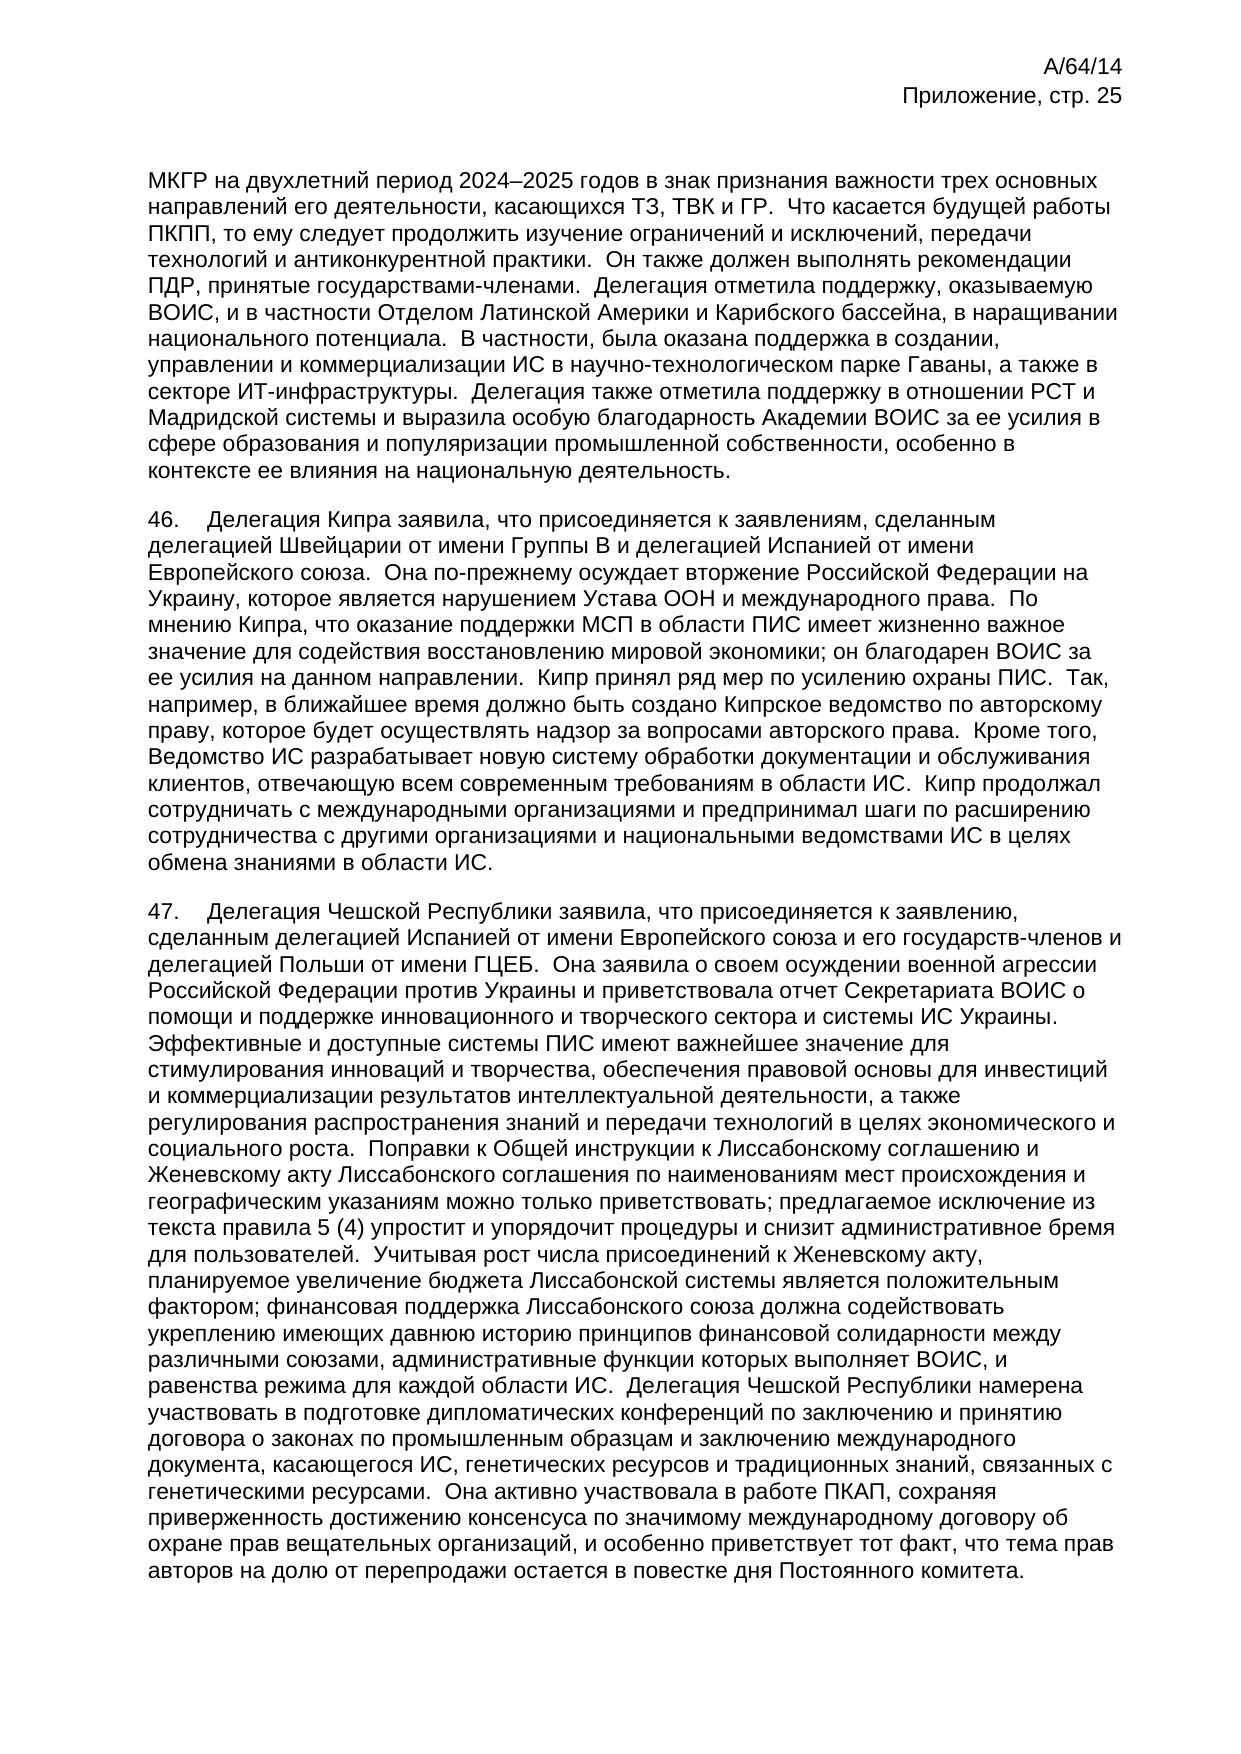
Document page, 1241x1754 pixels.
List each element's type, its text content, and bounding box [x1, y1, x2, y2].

text Делегация Кипра заявила, что присоединяется к заявлениям, сделанным делегацией Швейцарии от имени Группы B и делегацией Испанией от имени Европейского союза. Она по-прежнему осуждает вторжение Российской Федерации на Украину, которое является нарушением Устава ООН и международного права. По мнению Кипра, что оказание поддержки МСП в области ПИС имеет жизненно важное значение для содействия восстановлению мировой экономики; он благодарен ВОИС за ее усилия на данном направлении. Кипр принял ряд мер по усилению охраны ПИС. Так, например, в ближайшее время должно быть создано Кипрское ведомство по авторскому праву, которое будет осуществлять надзор за вопросами авторского права. Кроме того, Ведомство ИС разрабатывает новую систему обработки документации и обслуживания клиентов, отвечающую всем современным требованиям в области ИС. Кипр продолжал сотрудничать с международными организациями и предпринимал шаги по расширению сотрудничества с другими организациями и национальными ведомствами ИС в целях обмена знаниями в области ИС. [148, 506, 1122, 875]
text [148, 167, 1122, 483]
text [148, 898, 1122, 1583]
